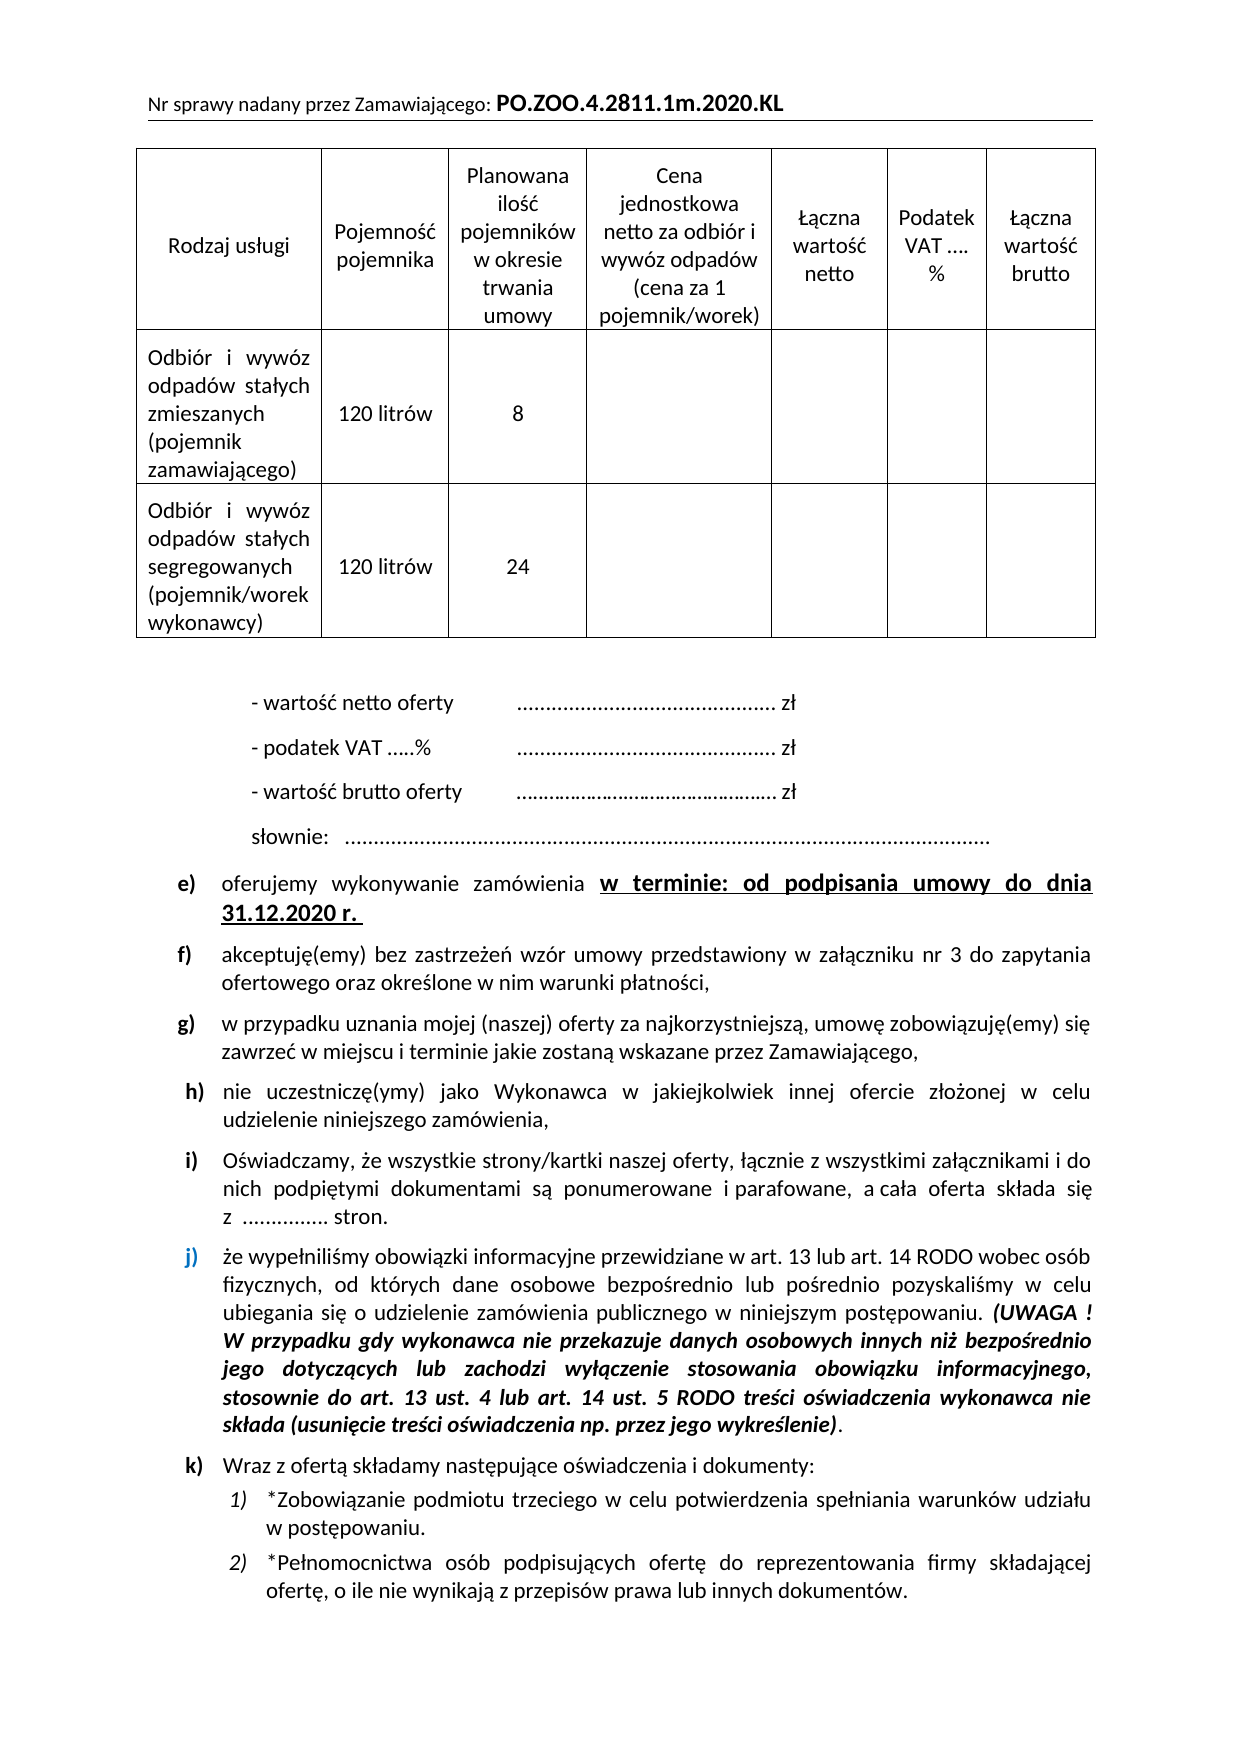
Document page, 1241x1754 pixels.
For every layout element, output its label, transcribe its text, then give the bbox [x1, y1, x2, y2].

table_header Podatek VAT ….% [888, 149, 986, 329]
list nie uczestniczę(ymy) jako Wykonawca w jakiejkolwiek innej ofercie złożonej w celu udzielenie niniejszego zamówienia, [185, 1077, 1093, 1133]
text - podatek VAT …..% ............................................. zł [251, 733, 1093, 761]
table_cell [888, 330, 986, 483]
text słownie: ................................................................................................................ [251, 822, 1093, 850]
table_header Pojemność pojemnika [322, 149, 448, 329]
table_cell Odbiór i wywóz odpadów stałych segregowanych (pojemnik/worek wykonawcy) [137, 484, 321, 637]
table_cell 24 [449, 484, 586, 637]
table_cell 8 [449, 330, 586, 483]
table_cell 120 litrów [322, 484, 448, 637]
table_cell [888, 484, 986, 637]
list że wypełniliśmy obowiązki informacyjne przewidziane w art. 13 lub art. 14 RODO wobec osób fizycznych, od których dane osobowe bezpośrednio lub pośrednio pozyskaliśmy w celu ubiegania się o udzielenie zamówienia publicznego w niniejszym postępowaniu. (UWAGA ! W przypadku gdy wykonawca nie przekazuje danych osobowych innych niż bezpośrednio jego dotyczących lub zachodzi wyłączenie stosowania obowiązku informacyjnego, stosownie do art. 13 ust. 4 lub art. 14 ust. 5 RODO treści oświadczenia wykonawca nie składa (usunięcie treści oświadczenia np. przez jego wykreślenie). [185, 1242, 1093, 1439]
list *Zobowiązanie podmiotu trzeciego w celu potwierdzenia spełniania warunków udziału w postępowaniu. [228, 1485, 1093, 1541]
table_header Planowana ilość pojemników w okresie trwania umowy [449, 149, 586, 329]
table_header Łączna wartość netto [772, 149, 887, 329]
table_cell Odbiór i wywóz odpadów stałych zmieszanych (pojemnik zamawiającego) [137, 330, 321, 483]
text - wartość brutto oferty …..…………….…………………….… zł [251, 777, 1093, 805]
table_cell [587, 330, 771, 483]
table_cell [987, 484, 1095, 637]
list Wraz z ofertą składamy następujące oświadczenia i dokumenty: [185, 1451, 1093, 1479]
text - wartość netto oferty ............................................. zł [251, 688, 1093, 716]
list Oświadczamy, że wszystkie strony/kartki naszej oferty, łącznie z wszystkimi załącznikami i do nich podpiętymi dokumentami są ponumerowane i parafowane, a cała oferta składa się z ............... stron. [185, 1146, 1093, 1230]
table_header Łączna wartość brutto [987, 149, 1095, 329]
table_header Rodzaj usługi [137, 149, 321, 329]
list w przypadku uznania mojej (naszej) oferty za najkorzystniejszą, umowę zobowiązuję(emy) się zawrzeć w miejscu i terminie jakie zostaną wskazane przez Zamawiającego, [177, 1009, 1093, 1065]
list akceptuję(emy) bez zastrzeżeń wzór umowy przedstawiony w załączniku nr 3 do zapytania ofertowego oraz określone w nim warunki płatności, [177, 940, 1093, 996]
table_cell [987, 330, 1095, 483]
table_cell [772, 484, 887, 637]
list oferujemy wykonywanie zamówienia w terminie: od podpisania umowy do dnia 31.12.2020 r. [177, 867, 1093, 928]
table_header Cena jednostkowa netto za odbiór i wywóz odpadów (cena za 1 pojemnik/worek) [587, 149, 771, 329]
table_cell [587, 484, 771, 637]
table_cell 120 litrów [322, 330, 448, 483]
list *Pełnomocnictwa osób podpisujących ofertę do reprezentowania firmy składającej ofertę, o ile nie wynikają z przepisów prawa lub innych dokumentów. [228, 1548, 1093, 1604]
table_cell [772, 330, 887, 483]
